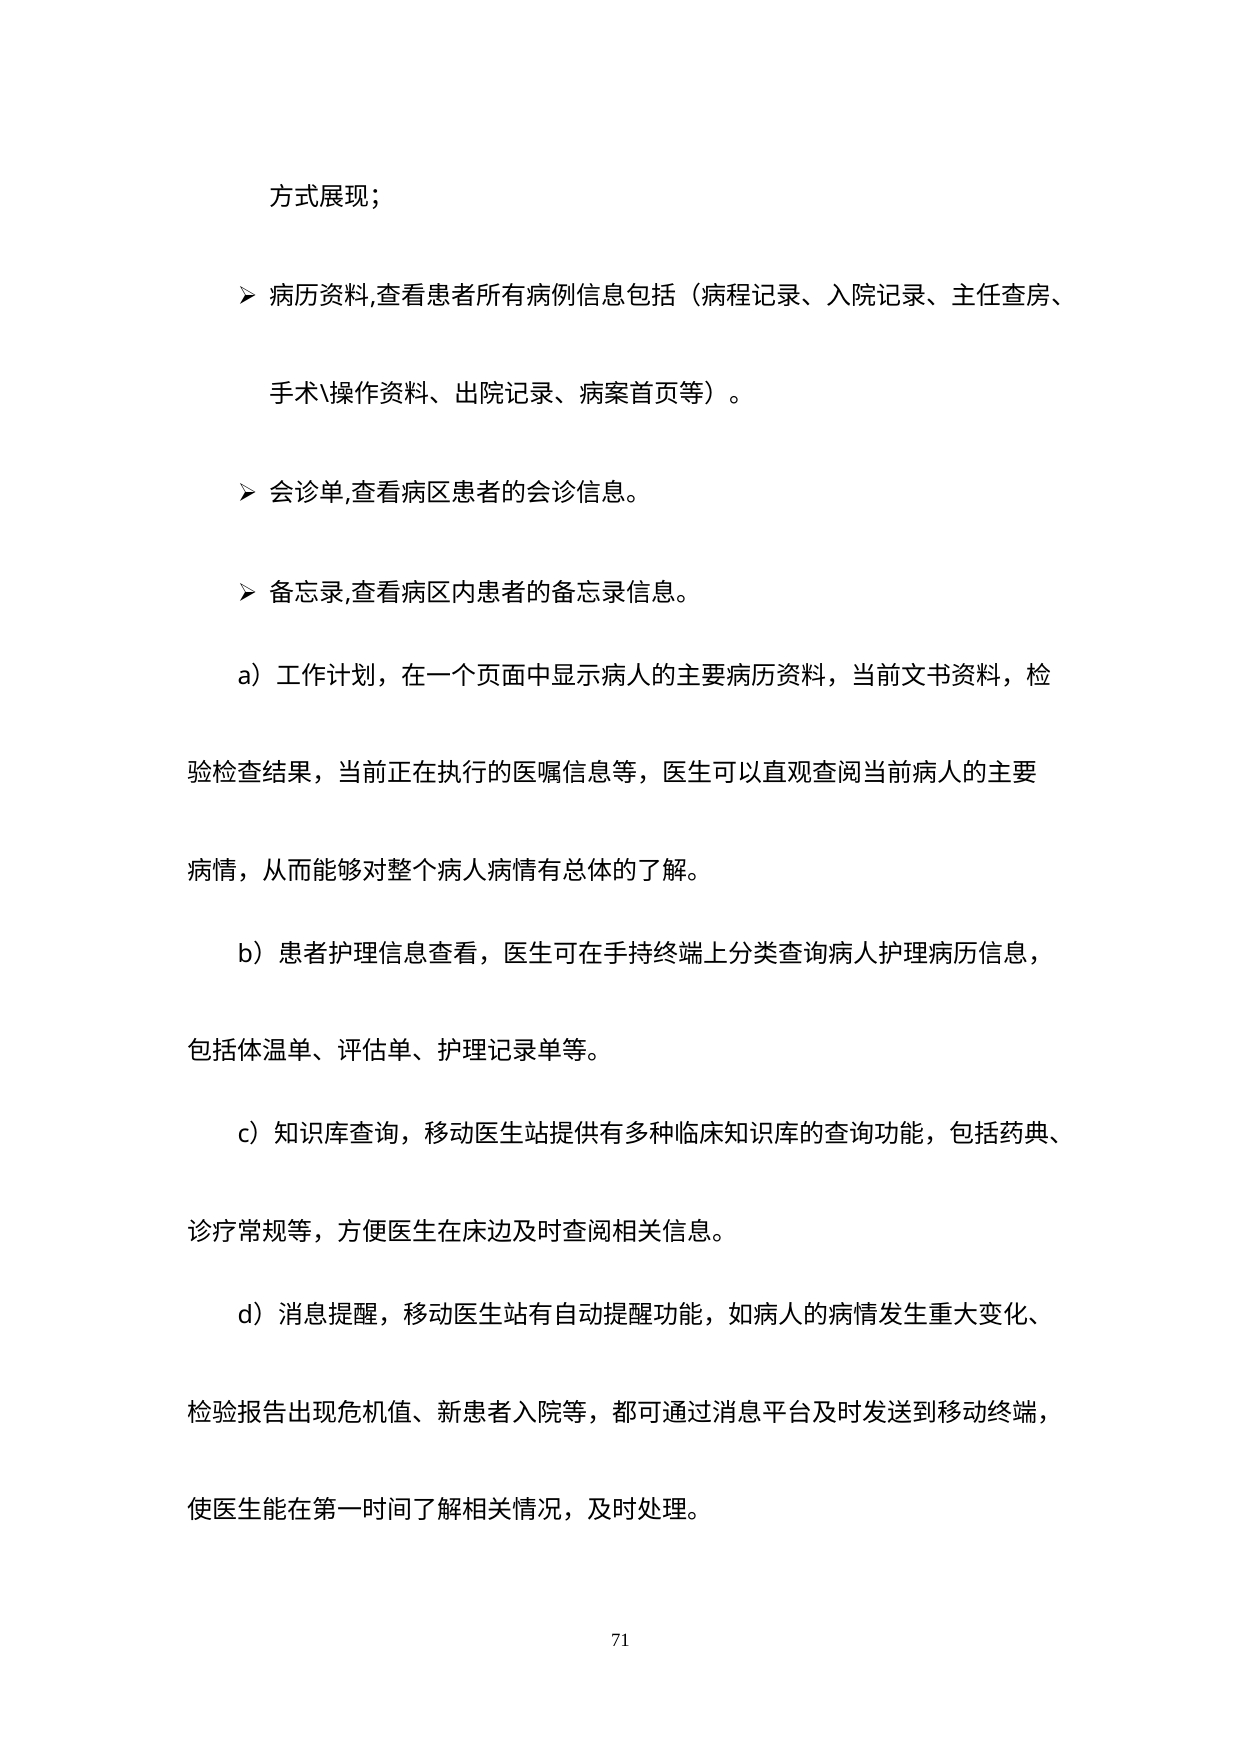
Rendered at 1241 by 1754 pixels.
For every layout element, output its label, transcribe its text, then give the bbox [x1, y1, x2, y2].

text c）知识库查询，移动医生站提供有多种临床知识库的查询功能，包括药典、诊疗常规等，方便医生在床边及时查阅相关信息。 [187, 1099, 1053, 1262]
text 备忘录,查看病区内患者的备忘录信息。 [238, 558, 1053, 623]
text 病历资料,查看患者所有病例信息包括（病程记录、入院记录、主任查房、手术\操作资料、出院记录、病案首页等）。 [238, 261, 1053, 424]
text b）患者护理信息查看，医生可在手持终端上分类查询病人护理病历信息，包括体温单、评估单、护理记录单等。 [187, 919, 1053, 1081]
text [238, 162, 1053, 227]
text 会诊单,查看病区患者的会诊信息。 [238, 458, 1053, 523]
text d）消息提醒，移动医生站有自动提醒功能，如病人的病情发生重大变化、检验报告出现危机值、新患者入院等，都可通过消息平台及时发送到移动终端，使医生能在第一时间了解相关情况，及时处理。 [187, 1280, 1053, 1540]
text a）工作计划，在一个页面中显示病人的主要病历资料，当前文书资料，检验检查结果，当前正在执行的医嘱信息等，医生可以直观查阅当前病人的主要病情，从而能够对整个病人病情有总体的了解。 [187, 641, 1053, 901]
